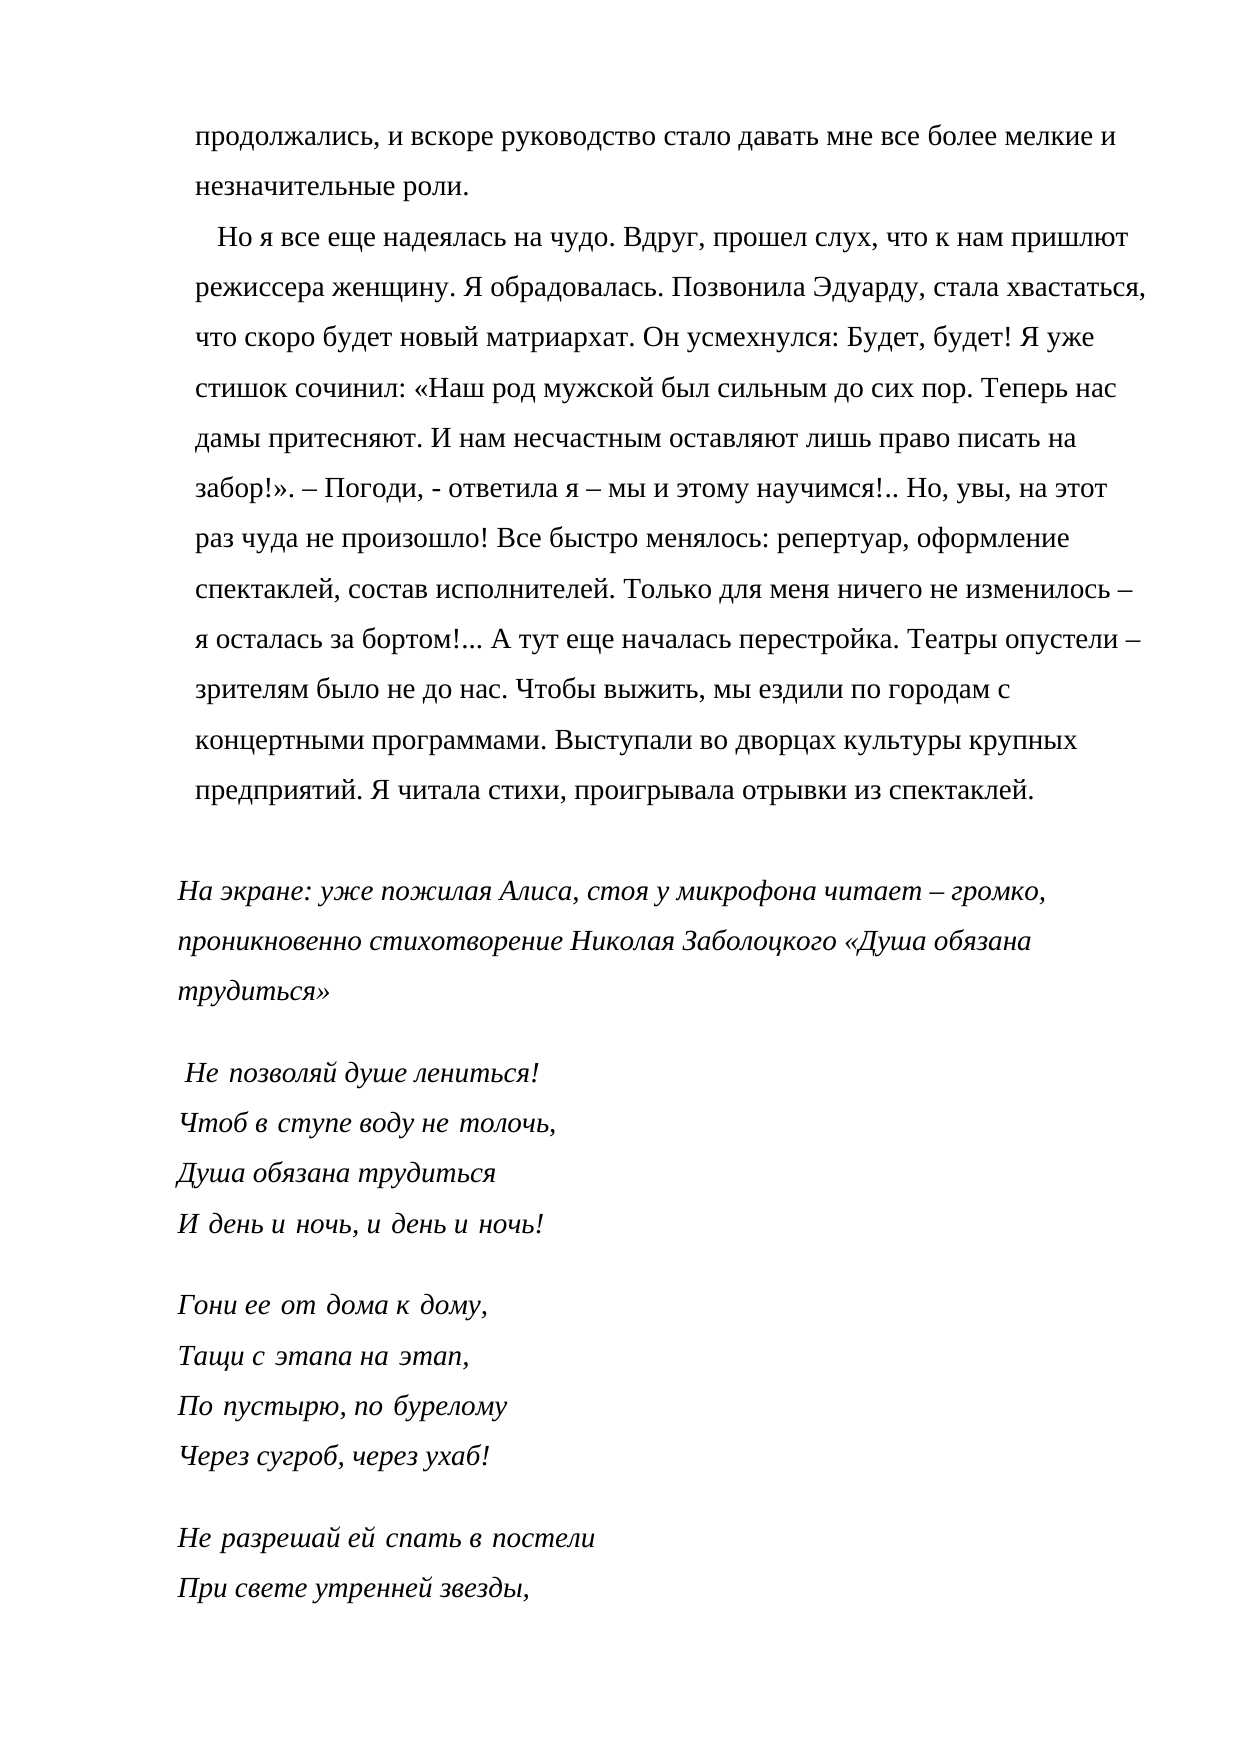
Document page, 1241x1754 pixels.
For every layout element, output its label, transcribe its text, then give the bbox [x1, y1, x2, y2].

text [177, 1520, 1152, 1604]
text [195, 118, 1152, 202]
text Гони ее от дома к дому, Тащи с этапа на этап, По пустырю, по бурелому Через сугроб, через ухаб! [177, 1287, 1152, 1472]
text На экране: уже пожилая Алиса, стоя у микрофона читает – громко, проникновенно стихотворение Николая Заболоцкого «Душа обязана трудиться» [177, 873, 1152, 1007]
text Но я все еще надеялась на чудо. Вдруг, прошел слух, что к нам пришлют режиссера женщину. Я обрадовалась. Позвонила Эдуарду, стала хвастаться, что скоро будет новый матриархат. Он усмехнулся: Будет, будет! Я уже стишок сочинил: «Наш род мужской был сильным до сих пор. Теперь нас дамы притесняют. И нам несчастным оставляют лишь право писать на забор!». – Погоди, - ответила я – мы и этому научимся!.. Но, увы, на этот раз чуда не произошло! Все быстро менялось: репертуар, оформление спектаклей, состав исполнителей. Только для меня ничего не изменилось – я осталась за бортом!... А тут еще началась перестройка. Театры опустели – зрителям было не до нас. Чтобы выжить, мы ездили по городам с концертными программами. Выступали во дворцах культуры крупных предприятий. Я читала стихи, проигрывала отрывки из спектаклей. [195, 219, 1152, 806]
text Не позволяй душе лениться! Чтоб в ступе воду не толочь, Душа обязана трудиться И день и ночь, и день и ночь! [177, 1055, 1152, 1239]
